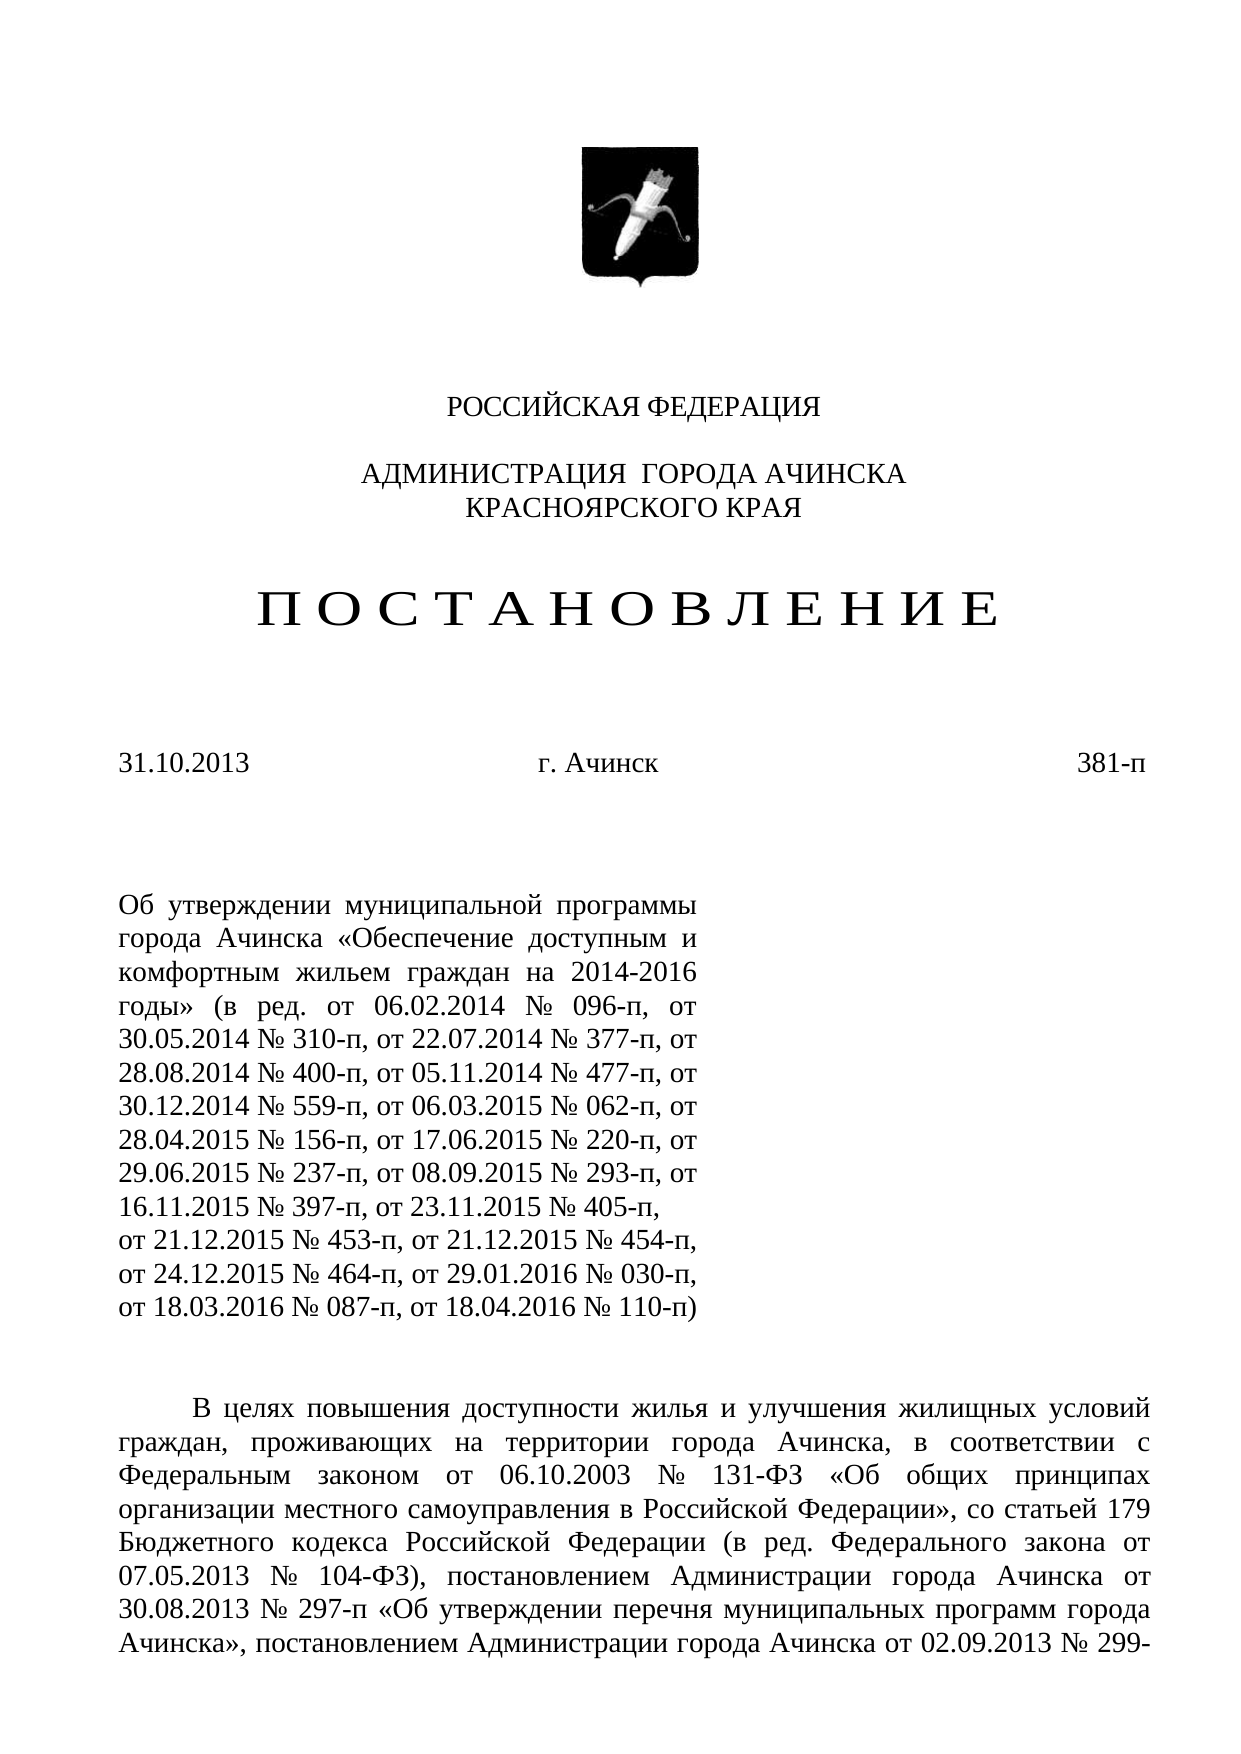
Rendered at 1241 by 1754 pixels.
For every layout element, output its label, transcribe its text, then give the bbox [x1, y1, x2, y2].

text АДМИНИСТРАЦИЯ ГОРОДА АЧИНСКА [118, 457, 1149, 490]
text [118, 1390, 1152, 1658]
text П О С Т А Н О В Л Е Н И Е [118, 592, 1152, 640]
table_header Об утверждении муниципальной программы города Ачинска «Обеспечение доступным и комфортным жильем граждан на 2014-2016 годы» (в ред. от 06.02.2014 № 096-п, от 30.05.2014 № 310-п, от 22.07.2014 № 377-п, от 28.08.2014 № 400-п, от 05.11.2014 № 477-п, от 30.12.2014 № 559-п, от 06.03.2015 № 062-п, от 28.04.2015 № 156-п, от 17.06.2015 № 220-п, от 29.06.2015 № 237-п, от 08.09.2015 № 293-п, от 16.11.2015 № 397-п, от 23.11.2015 № 405-п, от 21.12.2015 № 453-п, от 21.12.2015 № 454-п, от 24.12.2015 № 464-п, от 29.01.2016 № 030-п, от 18.03.2016 № 087-п, от 18.04.2016 № 110-п) [107, 887, 709, 1323]
text КРАСНОЯРСКОГО КРАЯ [118, 490, 1149, 524]
picture [581, 147, 699, 288]
text 31.10.2013 г. Ачинск 381-п [118, 746, 1196, 779]
text РОССИЙСКАЯ ФЕДЕРАЦИЯ [118, 248, 1149, 423]
